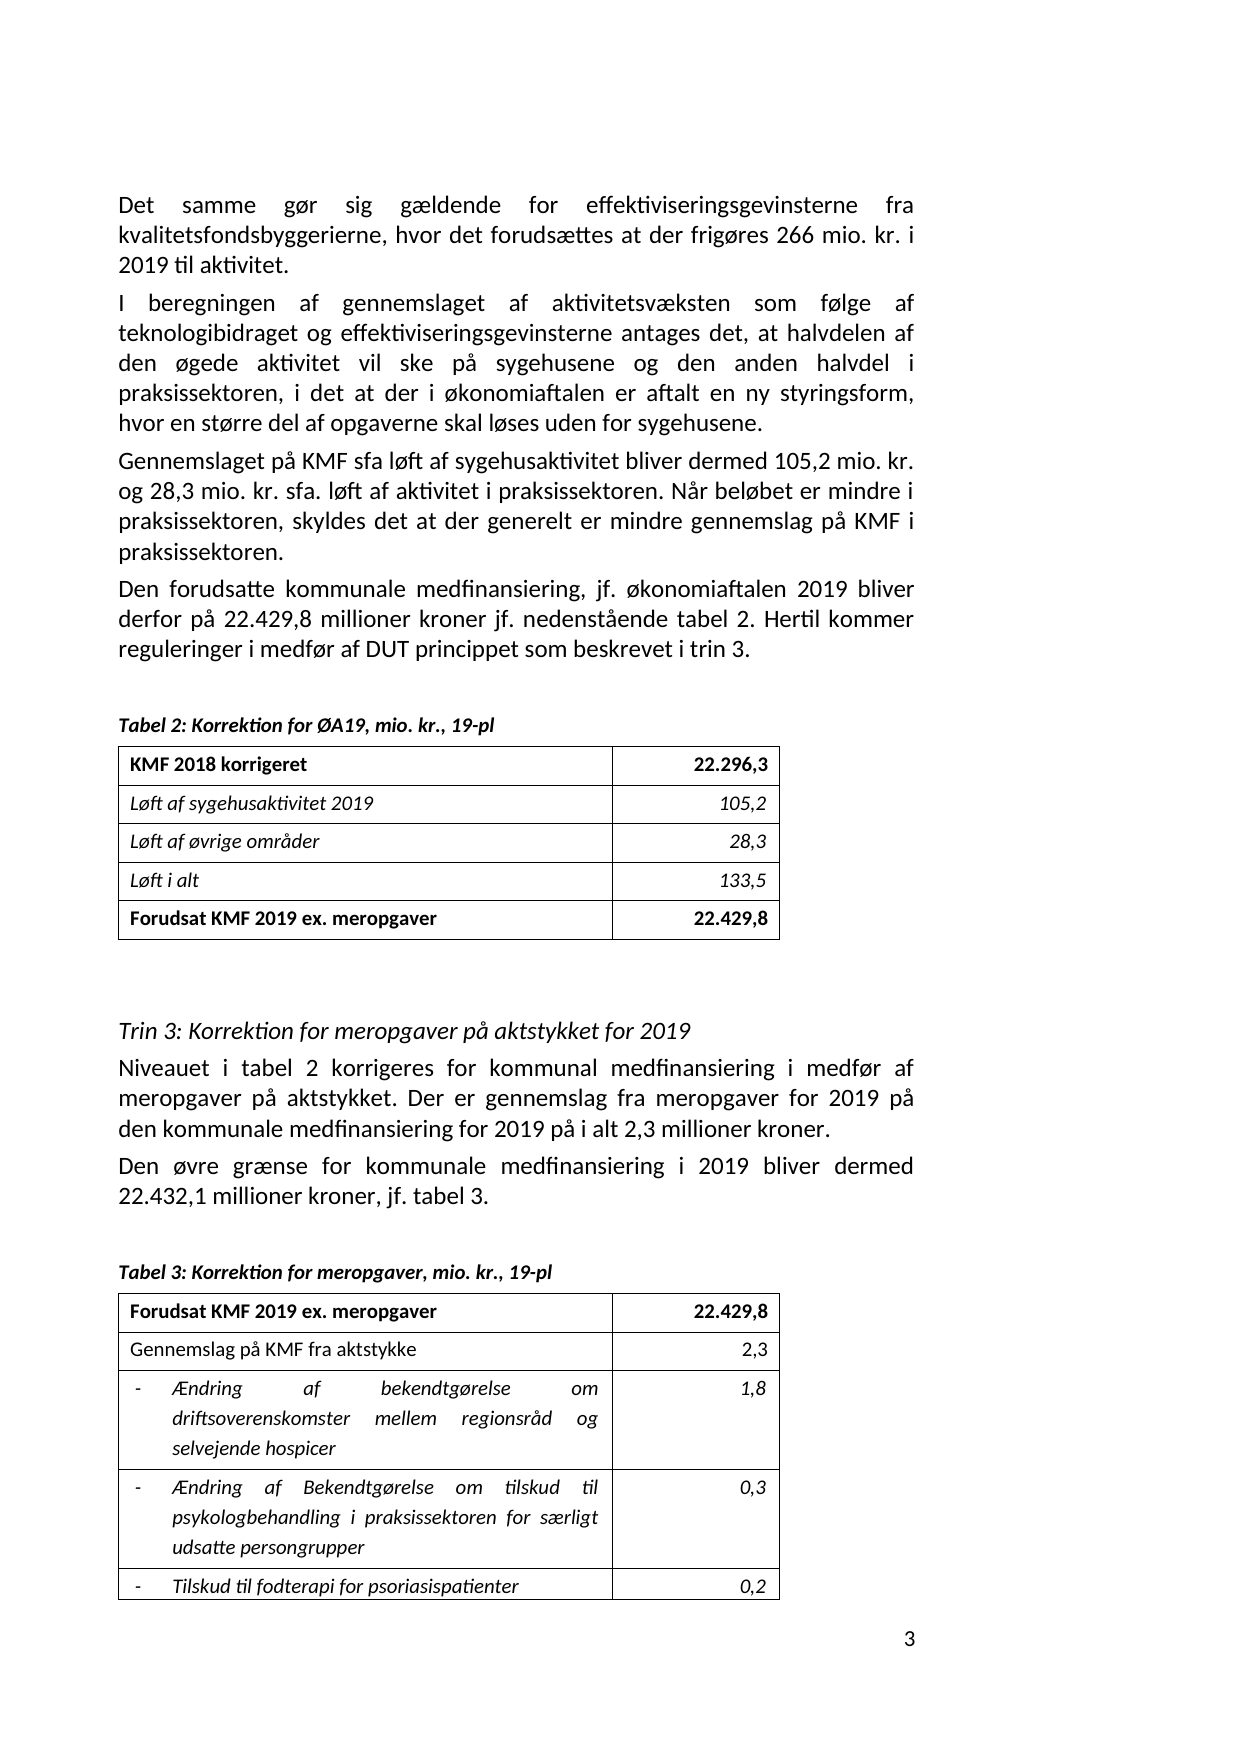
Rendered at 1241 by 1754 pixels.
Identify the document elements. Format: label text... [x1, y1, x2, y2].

table_cell Gennemslag på KMF fra aktstykke [119, 1333, 612, 1370]
text Tabel 2: Korrektion for ØA19, mio. kr., 19-pl [118, 709, 915, 739]
text Trin 3: Korrektion for meropgaver på aktstykket for 2019 [118, 1015, 915, 1045]
table_cell 105,2 [613, 786, 779, 823]
text I beregningen af gennemslaget af aktivitetsvæksten som følge af teknologibidraget og effektiviseringsgevinsterne antages det, at halvdelen af den øgede aktivitet vil ske på sygehusene og den anden halvdel i praksissektoren, i det at der i økonomiaftalen er aftalt en ny styringsform, hvor en større del af opgaverne skal løses uden for sygehusene. [118, 287, 915, 438]
text Den forudsatte kommunale medfinansiering, jf. økonomiaftalen 2019 bliver derfor på 22.429,8 millioner kroner jf. nedenstående tabel 2. Hertil kommer reguleringer i medfør af DUT princippet som beskrevet i trin 3. [118, 573, 915, 664]
table_header KMF 2018 korrigeret [119, 747, 612, 785]
table_cell 0,3 [613, 1470, 779, 1568]
table_header Forudsat KMF 2019 ex. meropgaver [119, 1294, 612, 1332]
table_header 22.429,8 [613, 1294, 779, 1332]
table_cell 2,3 [613, 1333, 779, 1370]
text Den øvre grænse for kommunale medfinansiering i 2019 bliver dermed 22.432,1 millioner kroner, jf. tabel 3. [118, 1150, 915, 1211]
text Det samme gør sig gældende for effektiviseringsgevinsterne fra kvalitetsfondsbyggerierne, hvor det forudsættes at der frigøres 266 mio. kr. i 2019 til aktivitet. [118, 189, 915, 279]
table_cell Ændring af bekendtgørelse om driftsoverenskomster mellem regionsråd og selvejende hospicer [119, 1371, 612, 1469]
table_cell 22.429,8 [613, 901, 779, 939]
table_cell 133,5 [613, 863, 779, 900]
table_cell Løft af sygehusaktivitet 2019 [119, 786, 612, 823]
table_cell 28,3 [613, 824, 779, 862]
table_cell Løft af øvrige områder [119, 824, 612, 862]
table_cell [119, 1569, 612, 1599]
table_cell 0,2 [613, 1569, 779, 1599]
table_cell 1,8 [613, 1371, 779, 1469]
text Niveauet i tabel 2 korrigeres for kommunal medfinansiering i medfør af meropgaver på aktstykket. Der er gennemslag fra meropgaver for 2019 på den kommunale medfinansiering for 2019 på i alt 2,3 millioner kroner. [118, 1052, 915, 1143]
table_header 22.296,3 [613, 747, 779, 785]
table_cell Løft i alt [119, 863, 612, 900]
table_cell Ændring af Bekendtgørelse om tilskud til psykologbehandling i praksissektoren for særligt udsatte persongrupper [119, 1470, 612, 1568]
text Tabel 3: Korrektion for meropgaver, mio. kr., 19-pl [118, 1256, 915, 1286]
table_cell Forudsat KMF 2019 ex. meropgaver [119, 901, 612, 939]
text Gennemslaget på KMF sfa løft af sygehusaktivitet bliver dermed 105,2 mio. kr. og 28,3 mio. kr. sfa. løft af aktivitet i praksissektoren. Når beløbet er mindre i praksissektoren, skyldes det at der generelt er mindre gennemslag på KMF i praksissektoren. [118, 445, 915, 566]
